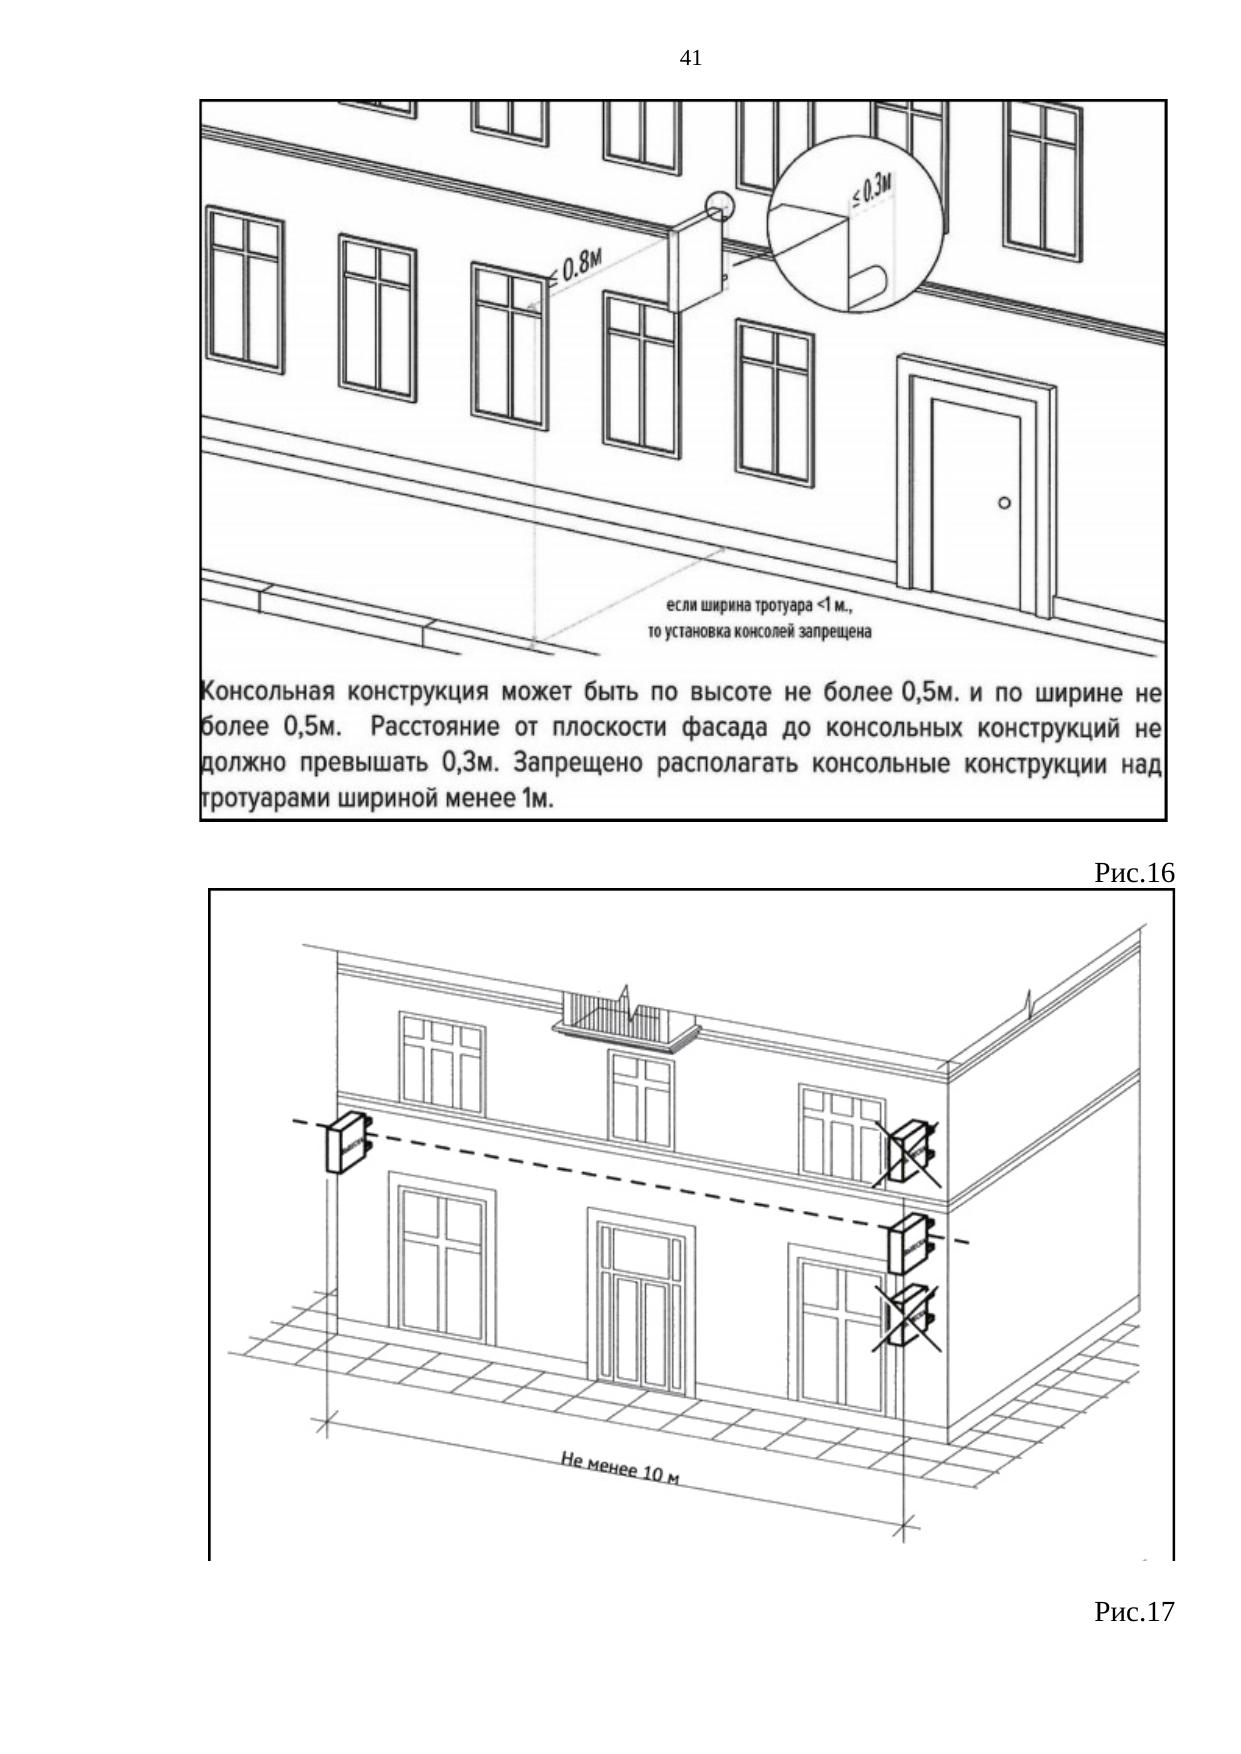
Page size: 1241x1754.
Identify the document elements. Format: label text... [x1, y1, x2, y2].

picture [199, 99, 1168, 822]
picture [208, 888, 1176, 1561]
text Рис.17 [207, 1594, 1175, 1627]
text Рис.16 [207, 855, 1175, 888]
